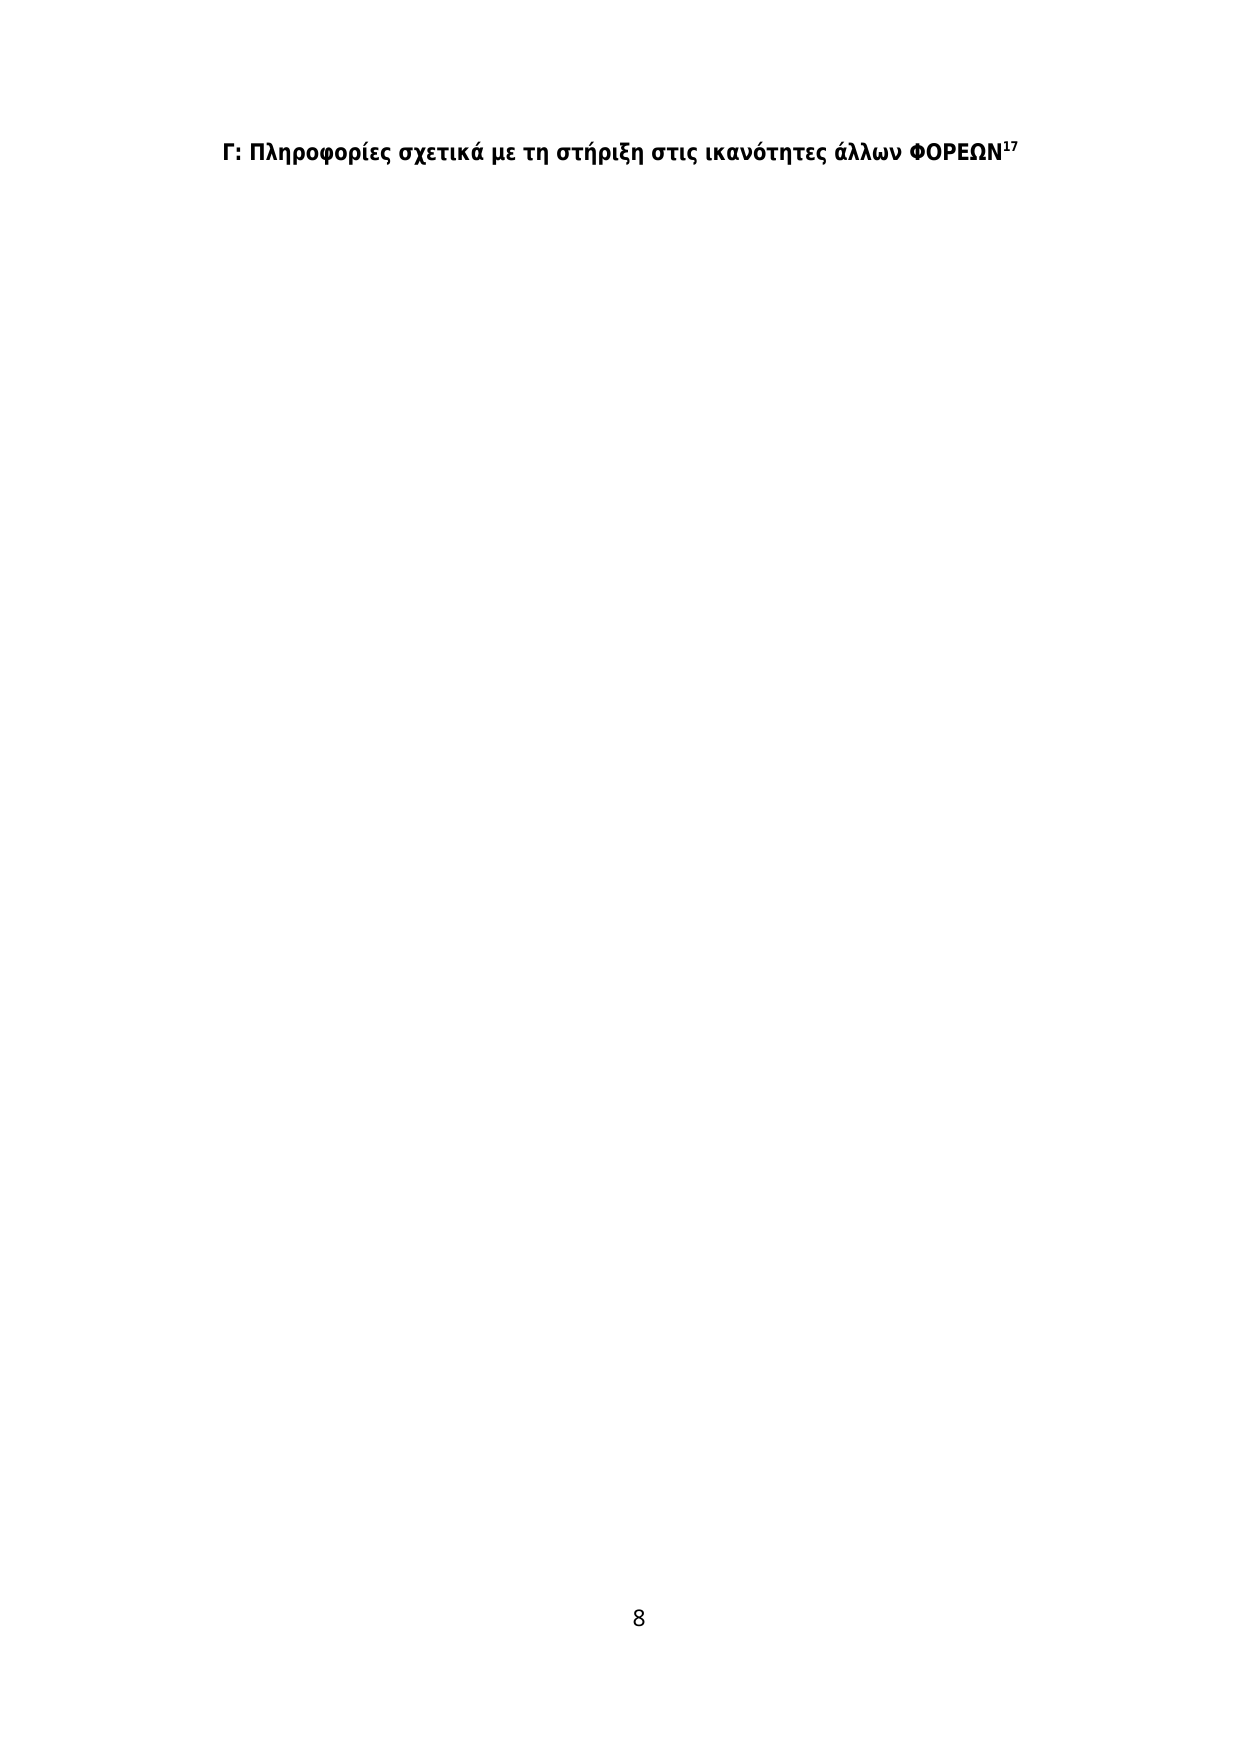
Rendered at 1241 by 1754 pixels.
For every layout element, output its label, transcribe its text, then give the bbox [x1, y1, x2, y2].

text Γ: Πληροφορίες σχετικά με τη στήριξη στις ικανότητες άλλων ΦΟΡΕΩΝ17 [135, 139, 1105, 166]
